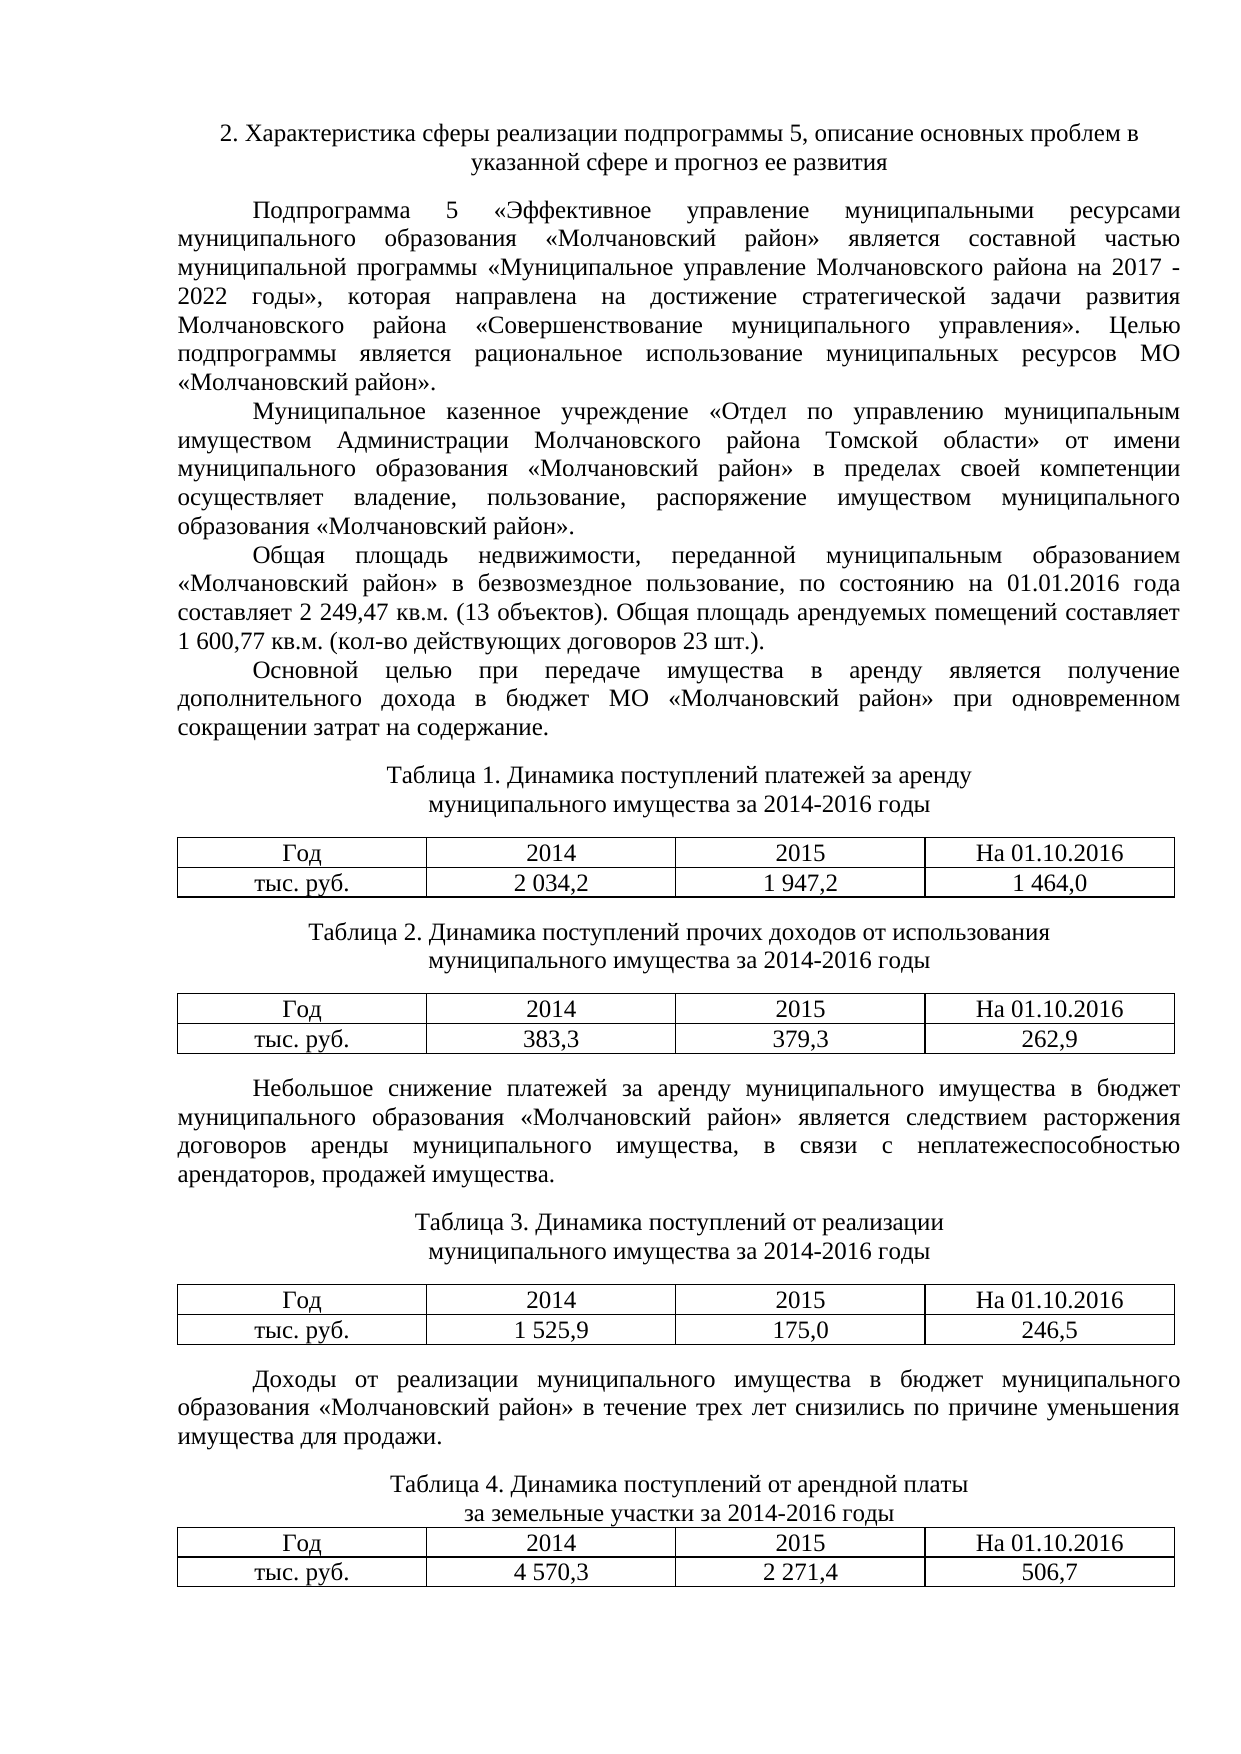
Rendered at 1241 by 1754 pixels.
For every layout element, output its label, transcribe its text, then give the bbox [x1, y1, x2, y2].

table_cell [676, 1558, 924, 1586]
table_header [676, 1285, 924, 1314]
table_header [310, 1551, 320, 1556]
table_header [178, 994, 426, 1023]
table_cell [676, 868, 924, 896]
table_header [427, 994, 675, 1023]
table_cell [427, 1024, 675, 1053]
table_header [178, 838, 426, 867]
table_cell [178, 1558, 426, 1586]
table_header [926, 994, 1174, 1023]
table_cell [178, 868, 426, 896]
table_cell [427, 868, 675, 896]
text Таблица 2. Динамика поступлений прочих доходов от использования [177, 917, 1181, 945]
text 2. Характеристика сферы реализации подпрограммы 5, описание основных проблем в указанной сфере и прогноз ее развития [177, 118, 1181, 176]
text муниципального имущества за 2014-2016 годы [177, 789, 1181, 818]
text Муниципальное казенное учреждение «Отдел по управлению муниципальным имуществом Администрации Молчановского района Томской области» от имени муниципального образования «Молчановский район» в пределах своей компетенции осуществляет владение, пользование, распоряжение имуществом муниципального образования «Молчановский район». [177, 396, 1181, 540]
text Основной целью при передаче имущества в аренду является получение дополнительного дохода в бюджет МО «Молчановский район» при одновременном сокращении затрат на содержание. [177, 655, 1181, 741]
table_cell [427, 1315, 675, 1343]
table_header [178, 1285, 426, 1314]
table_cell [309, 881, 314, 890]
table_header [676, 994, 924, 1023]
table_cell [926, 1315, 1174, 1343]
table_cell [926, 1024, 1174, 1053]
text муниципального имущества за 2014-2016 годы [177, 1236, 1181, 1265]
text Таблица 1. Динамика поступлений платежей за аренду [177, 760, 1181, 789]
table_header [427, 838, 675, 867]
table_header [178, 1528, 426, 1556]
text Небольшое снижение платежей за аренду муниципального имущества в бюджет муниципального образования «Молчановский район» является следствием расторжения договоров аренды муниципального имущества, в связи с неплатежеспособностью арендаторов, продажей имущества. [177, 1073, 1181, 1188]
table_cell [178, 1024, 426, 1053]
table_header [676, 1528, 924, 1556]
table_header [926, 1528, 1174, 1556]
text Таблица 4. Динамика поступлений от арендной платы [177, 1469, 1181, 1498]
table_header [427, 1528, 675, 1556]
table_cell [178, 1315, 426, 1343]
text Подпрограмма 5 «Эффективное управление муниципальными ресурсами муниципального образования «Молчановский район» является составной частью муниципальной программы «Муниципальное управление Молчановского района на 2017 - 2022 годы», которая направлена на достижение стратегической задачи развития Молчановского района «Совершенствование муниципального управления». Целью подпрограммы является рациональное использование муниципальных ресурсов МО «Молчановский район». [177, 195, 1181, 396]
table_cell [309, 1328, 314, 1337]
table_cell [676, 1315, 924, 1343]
text Таблица 3. Динамика поступлений от реализации [177, 1207, 1181, 1236]
text Доходы от реализации муниципального имущества в бюджет муниципального образования «Молчановский район» в течение трех лет снизились по причине уменьшения имущества для продажи. [177, 1364, 1181, 1450]
text за земельные участки за 2014-2016 годы [177, 1498, 1181, 1527]
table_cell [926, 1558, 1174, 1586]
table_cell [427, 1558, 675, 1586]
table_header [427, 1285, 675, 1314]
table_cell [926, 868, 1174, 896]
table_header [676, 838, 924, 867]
text Общая площадь недвижимости, переданной муниципальным образованием «Молчановский район» в безвозмездное пользование, по состоянию на 01.01.2016 года составляет 2 249,47 кв.м. (13 объектов). Общая площадь арендуемых помещений составляет 1 600,77 кв.м. (кол-во действующих договоров 23 шт.). [177, 540, 1181, 655]
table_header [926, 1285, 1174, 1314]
text муниципального имущества за 2014-2016 годы [177, 945, 1181, 974]
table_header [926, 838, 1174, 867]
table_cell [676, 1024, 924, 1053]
